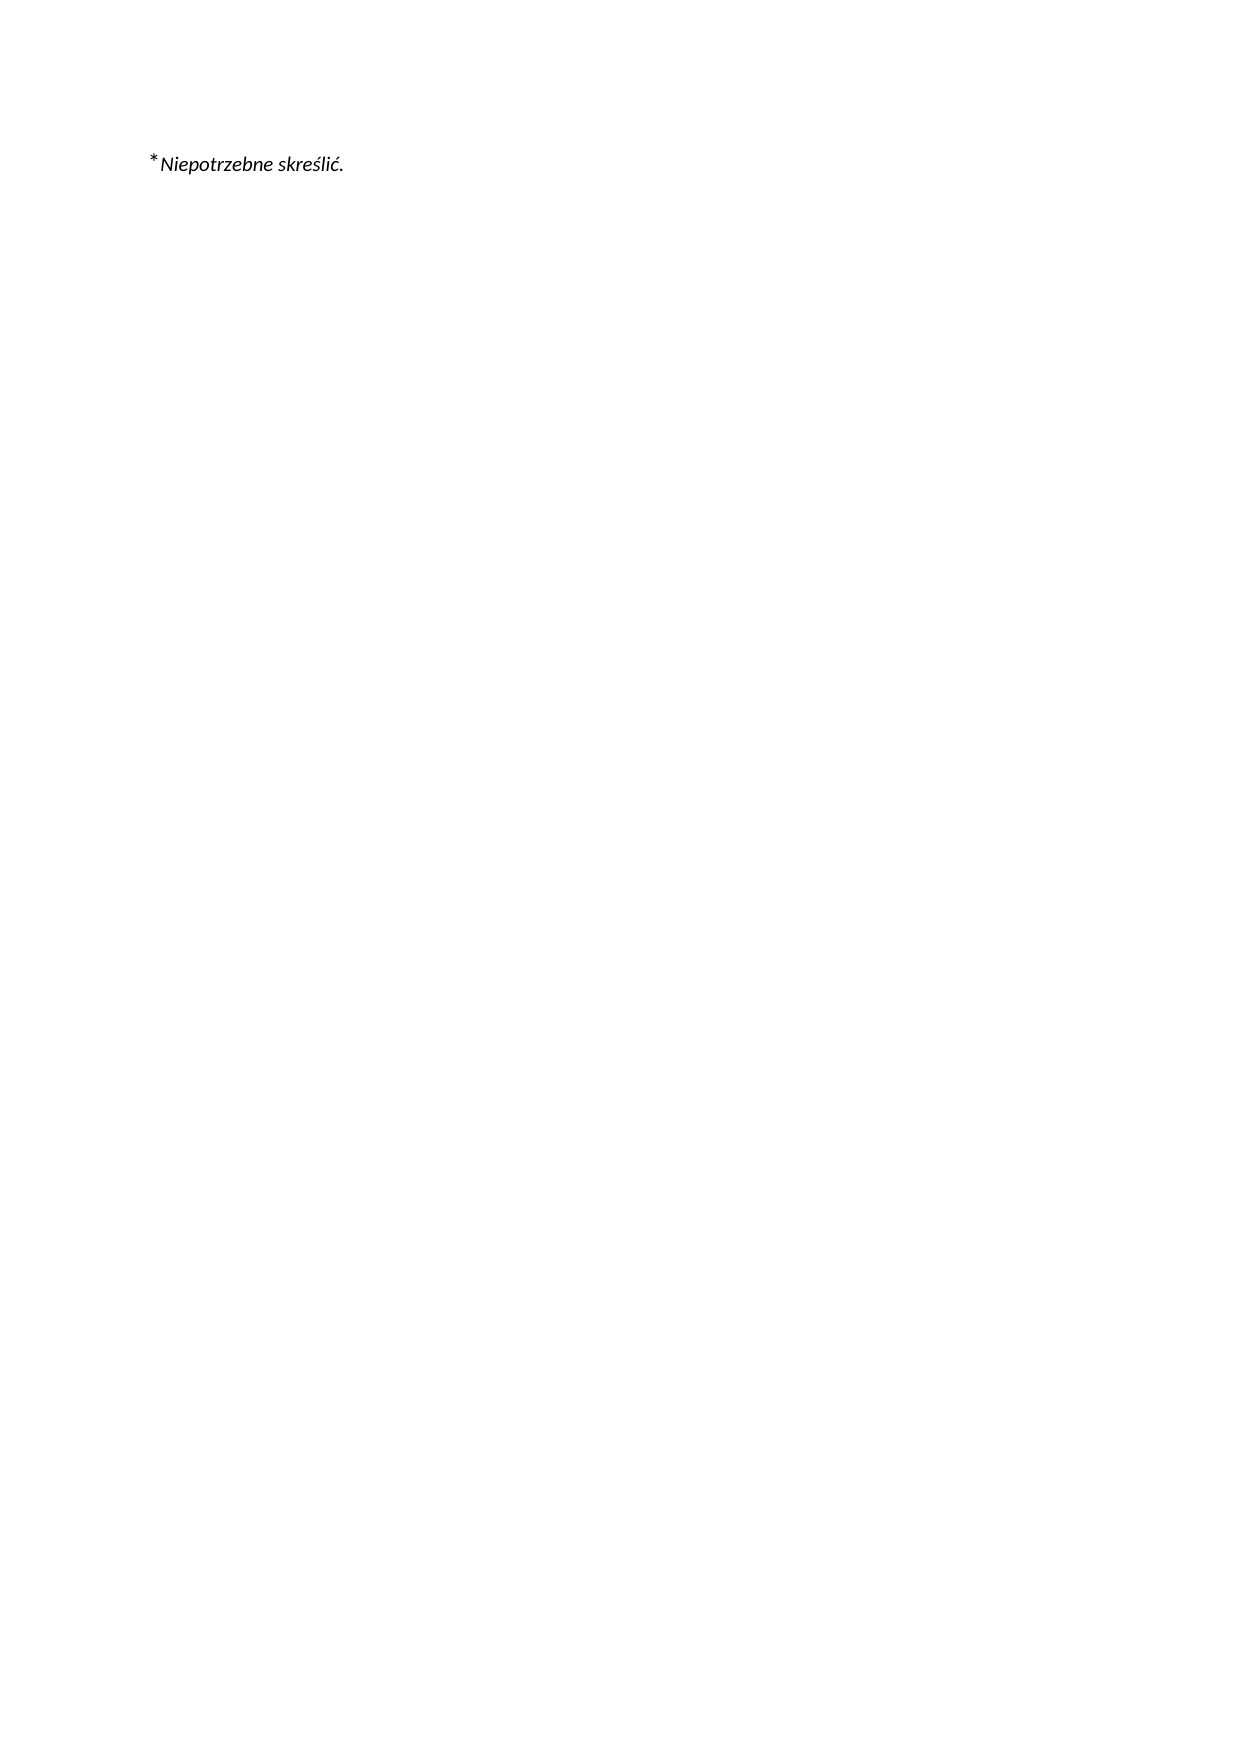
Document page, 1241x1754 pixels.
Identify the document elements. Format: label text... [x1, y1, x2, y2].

text *Niepotrzebne skreślić. [148, 148, 1093, 178]
